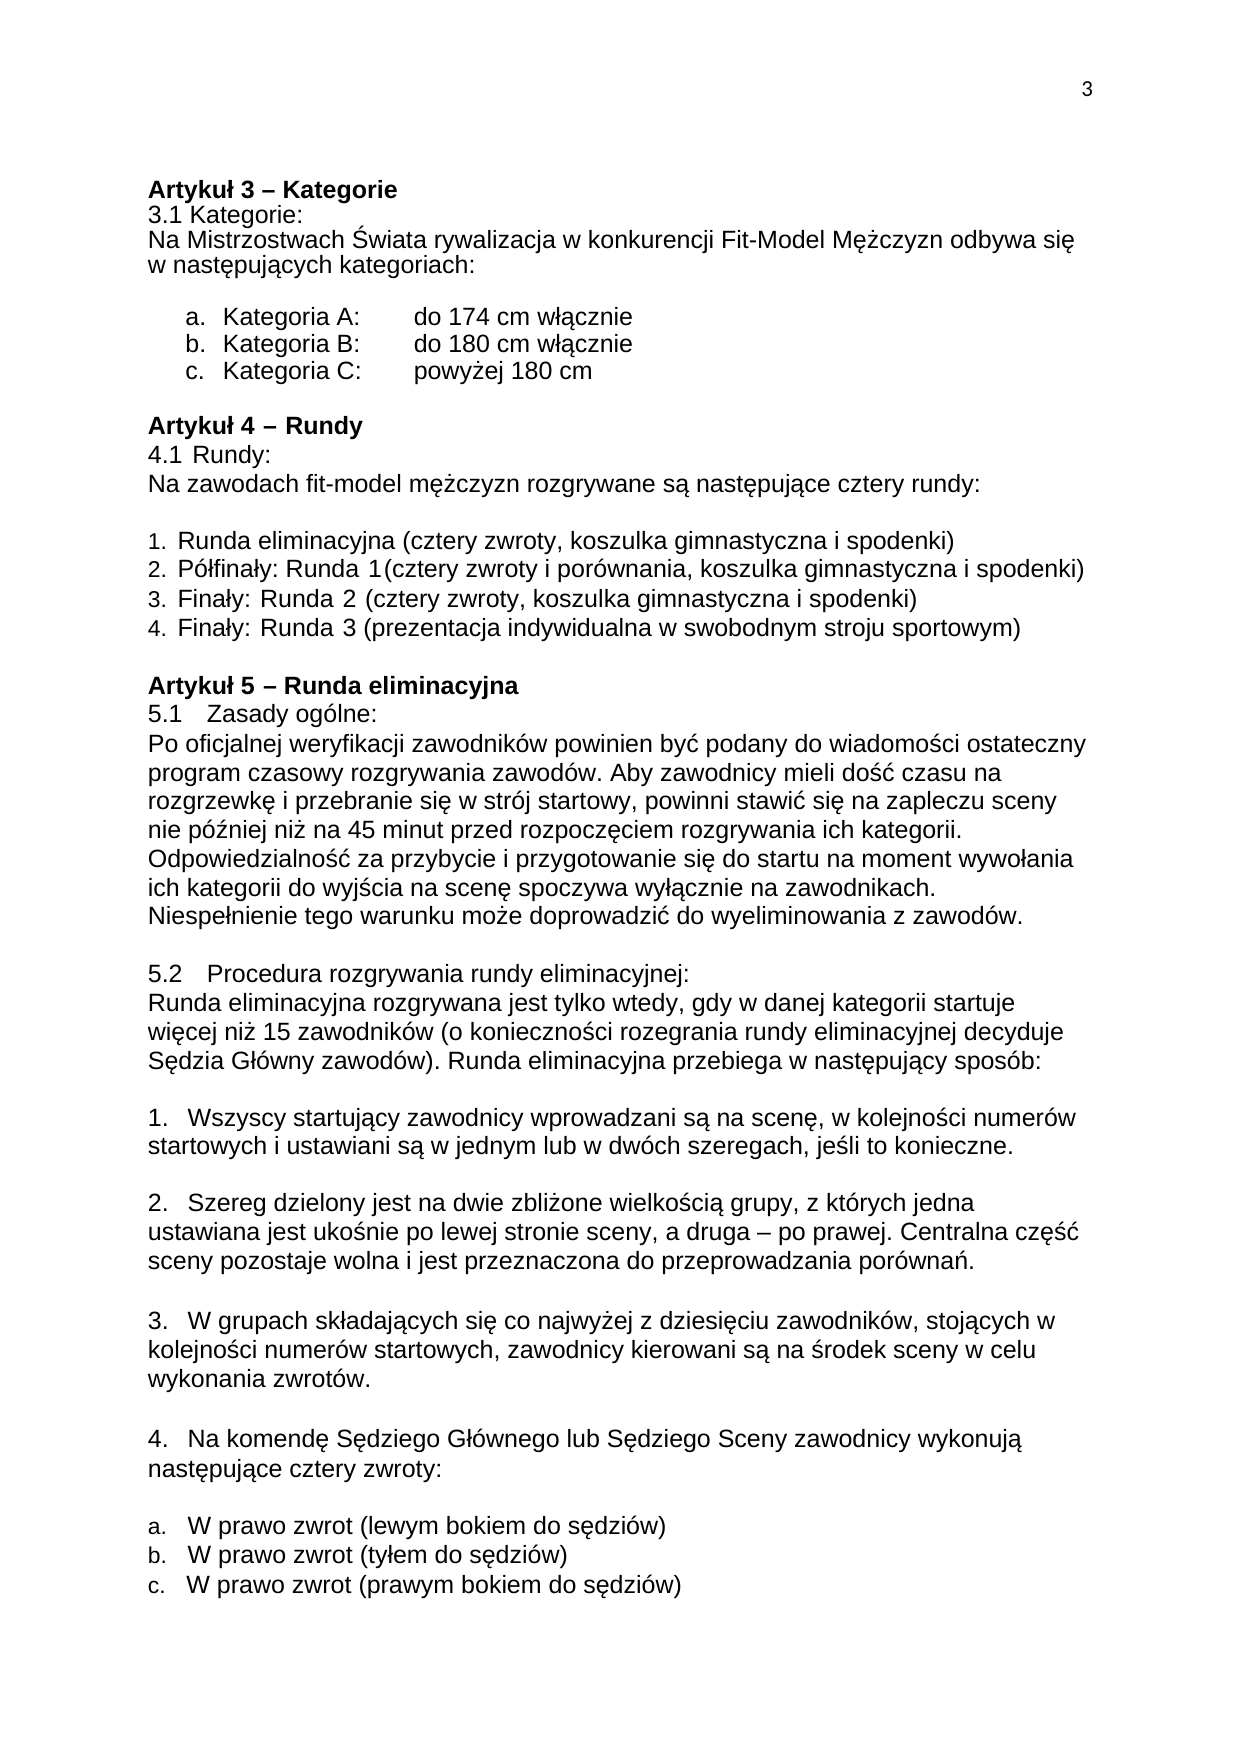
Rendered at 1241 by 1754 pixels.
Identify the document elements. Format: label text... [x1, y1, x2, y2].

text 4.1 Rundy: [148, 440, 1091, 469]
list Szereg dzielony jest na dwie zbliżone wielkością grupy, z których jedna ustawiana jest ukośnie po lewej stronie sceny, a druga – po prawej. Centralna część sceny pozostaje wolna i jest przeznaczona do przeprowadzania porównań. [148, 1188, 1091, 1275]
list W prawo zwrot (lewym bokiem do sędziów) [148, 1511, 1091, 1540]
list W grupach składających się co najwyżej z dziesięciu zawodników, stojących w kolejności numerów startowych, zawodnicy kierowani są na środek sceny w celu wykonania zwrotów. [148, 1306, 1091, 1393]
subtitle Artykuł 5 – Runda eliminacyjna [148, 671, 1091, 699]
text Artykuł 3 – Kategorie 3.1 Kategorie: Na Mistrzostwach Świata rywalizacja w konkurencji Fit-Model Mężczyzn odbywa się w następujących kategoriach: [148, 178, 1091, 303]
list Półfinały: Runda 1(cztery zwroty i porównania, koszulka gimnastyczna i spodenki) [148, 554, 1091, 583]
list Kategoria B: do 180 cm włącznie [185, 332, 1091, 357]
text Na zawodach fit-model mężczyzn rozgrywane są następujące cztery rundy: [148, 469, 1091, 526]
list Procedura rozgrywania rundy eliminacyjnej: [148, 959, 1091, 988]
list W prawo zwrot (tyłem do sędziów) [148, 1540, 1091, 1569]
list Runda eliminacyjna (cztery zwroty, koszulka gimnastyczna i spodenki) [148, 526, 1091, 554]
list Wszyscy startujący zawodnicy wprowadzani są na scenę, w kolejności numerów startowych i ustawiani są w jednym lub w dwóch szeregach, jeśli to konieczne. [148, 1102, 1091, 1188]
list Finały: Runda 3 (prezentacja indywidualna w swobodnym stroju sportowym) [148, 613, 1091, 642]
subtitle Artykuł 4 – Rundy [148, 411, 1091, 440]
list Na komendę Sędziego Głównego lub Sędziego Sceny zawodnicy wykonują następujące cztery zwroty: [148, 1424, 1091, 1510]
text 5.1 Zasady ogólne: [148, 699, 1091, 728]
list Runda eliminacyjna rozgrywana jest tylko wtedy, gdy w danej kategorii startuje więcej niż 15 zawodników (o konieczności rozegrania rundy eliminacyjnej decyduje Sędzia Główny zawodów). Runda eliminacyjna przebiega w następujący sposób: [148, 988, 1091, 1102]
text Po oficjalnej weryfikacji zawodników powinien być podany do wiadomości ostateczny program czasowy rozgrywania zawodów. Aby zawodnicy mieli dość czasu na rozgrzewkę i przebranie się w strój startowy, powinni stawić się na zapleczu sceny nie później niż na 45 minut przed rozpoczęciem rozgrywania ich kategorii. Odpowiedzialność za przybycie i przygotowanie się do startu na moment wywołania ich kategorii do wyjścia na scenę spoczywa wyłącznie na zawodnikach. Niespełnienie tego warunku może doprowadzić do wyeliminowania z zawodów. [148, 729, 1091, 930]
list Finały: Runda 2 (cztery zwroty, koszulka gimnastyczna i spodenki) [148, 584, 1091, 613]
list Kategoria C: powyżej 180 cm [185, 359, 1091, 384]
list W prawo zwrot (prawym bokiem do sędziów) [148, 1570, 1091, 1598]
list Kategoria A: do 174 cm włącznie [185, 305, 1091, 330]
